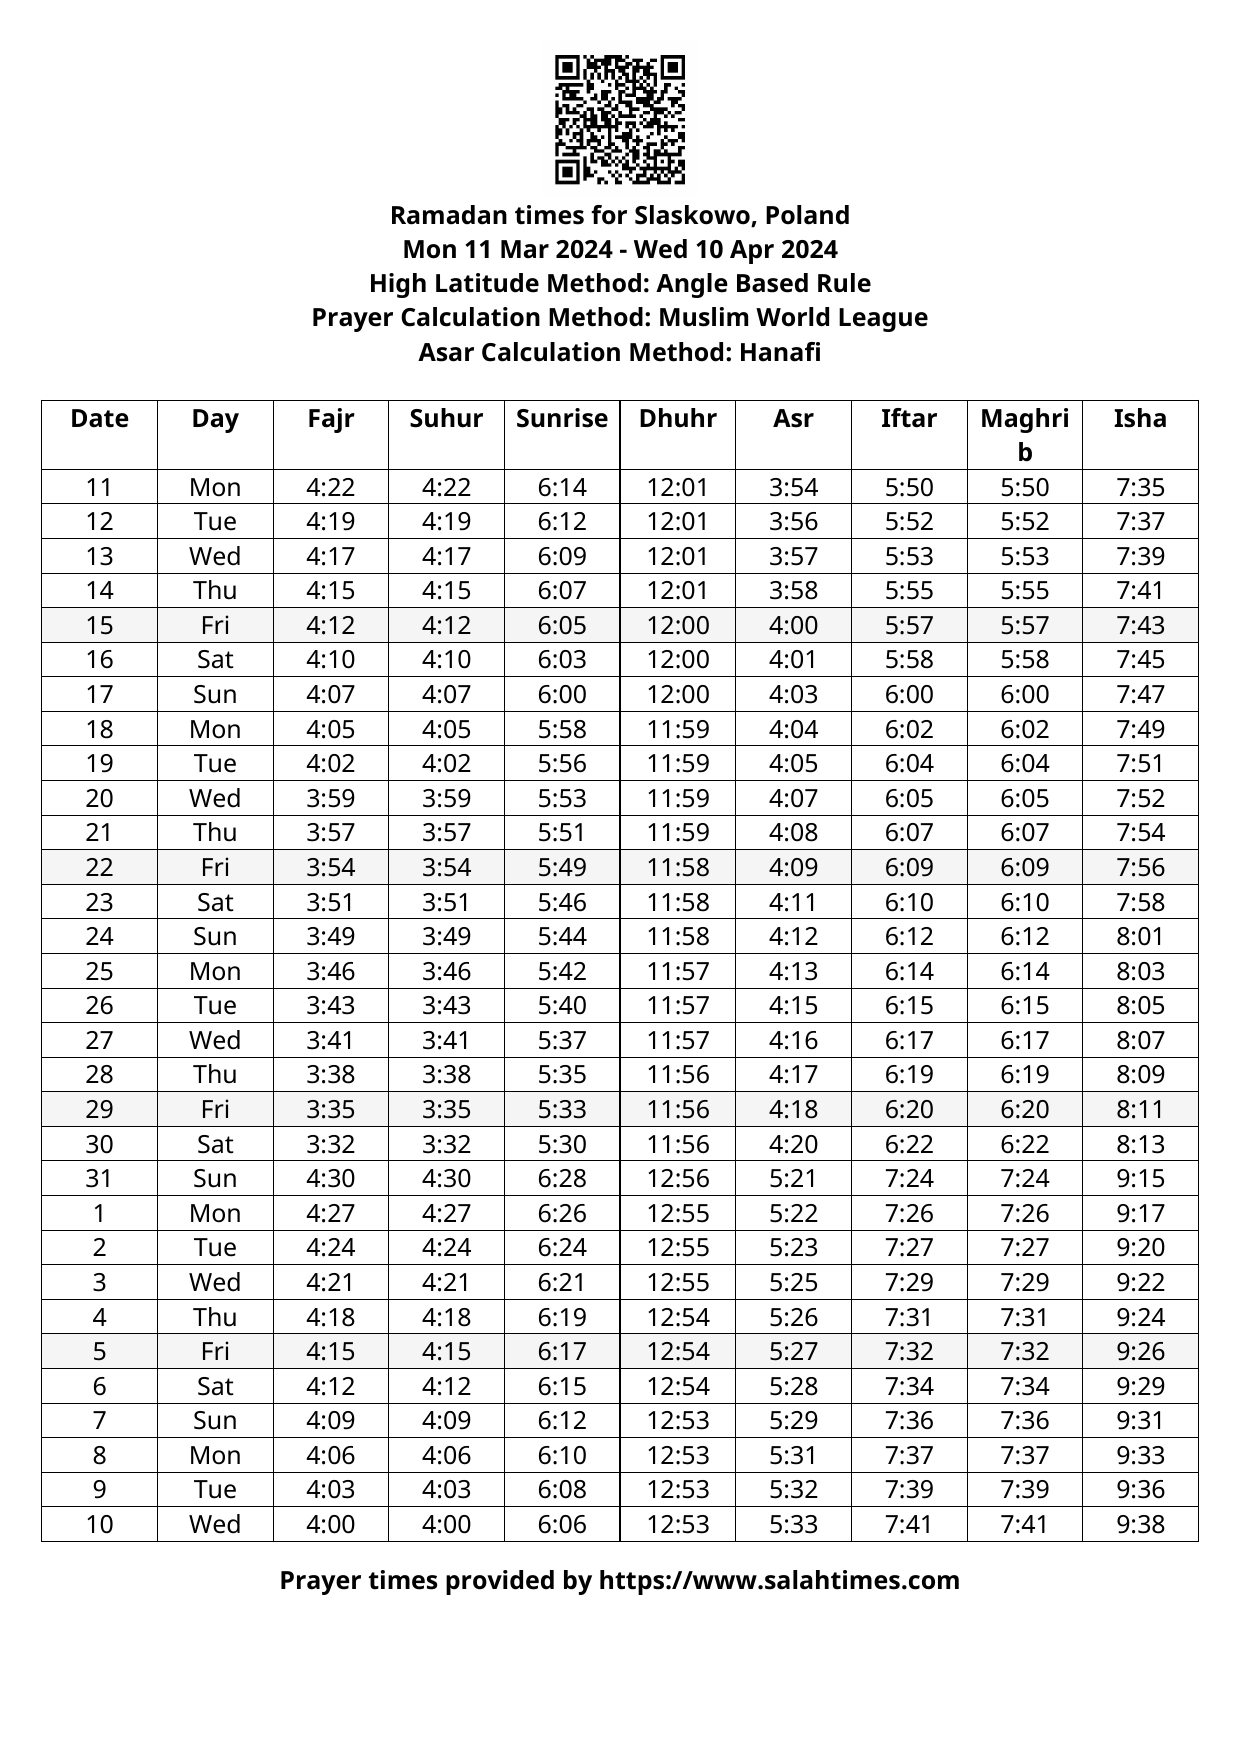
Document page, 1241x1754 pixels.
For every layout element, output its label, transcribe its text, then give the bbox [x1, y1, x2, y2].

table_cell 4:21 [274, 1265, 388, 1299]
table_cell 3:49 [274, 919, 388, 953]
table_cell 5:30 [505, 1127, 619, 1160]
table_cell 3:59 [389, 781, 504, 814]
table_cell 4:10 [274, 643, 388, 676]
table_cell 7:35 [1083, 470, 1198, 503]
table_cell 11:58 [621, 919, 735, 953]
table_cell 6:21 [505, 1265, 619, 1299]
table_cell 4:15 [274, 1334, 388, 1368]
table_cell Wed [158, 1507, 273, 1541]
table_cell 12:00 [621, 608, 735, 642]
table_cell 9:38 [1083, 1507, 1198, 1541]
table_cell 6:19 [968, 1058, 1082, 1091]
table_cell 6:12 [852, 919, 967, 953]
table_cell 12:53 [621, 1404, 735, 1437]
table_cell 3:41 [389, 1023, 504, 1057]
table_cell 27 [42, 1023, 157, 1057]
table_cell 4:17 [274, 539, 388, 572]
table_cell 3:43 [274, 989, 388, 1022]
table_cell 6:28 [505, 1161, 619, 1195]
table_cell 11:57 [621, 1023, 735, 1057]
table_cell 3:49 [389, 919, 504, 953]
table_cell 7:54 [1083, 816, 1198, 849]
table_header Fajr [274, 401, 388, 469]
table_cell 12:01 [621, 470, 735, 503]
table_cell 9:24 [1083, 1300, 1198, 1333]
table_cell 5:49 [505, 850, 619, 884]
table_cell 26 [42, 989, 157, 1022]
table_cell 3:54 [274, 850, 388, 884]
table_cell 4:03 [389, 1473, 504, 1506]
table_cell 6:20 [852, 1092, 967, 1126]
table_cell 6:12 [505, 504, 619, 538]
table_cell 18 [42, 712, 157, 745]
table_cell 6:14 [505, 470, 619, 503]
table_cell 5:58 [968, 643, 1082, 676]
table_cell 5:35 [505, 1058, 619, 1091]
table_cell 4:24 [389, 1231, 504, 1264]
table_cell Thu [158, 1300, 273, 1333]
table_cell 6:09 [505, 539, 619, 572]
table_cell 4:19 [274, 504, 388, 538]
table_cell 6 [42, 1369, 157, 1402]
table_cell 4:07 [389, 677, 504, 711]
table_cell Sun [158, 919, 273, 953]
table_cell 6:19 [852, 1058, 967, 1091]
table_cell 7:26 [852, 1196, 967, 1229]
table_cell 11:59 [621, 746, 735, 780]
table_cell 8:11 [1083, 1092, 1198, 1126]
table_cell 6:14 [968, 954, 1082, 987]
table_cell 12:01 [621, 504, 735, 538]
table_cell 8:05 [1083, 989, 1198, 1022]
table_cell 9:26 [1083, 1334, 1198, 1368]
table_cell 12:00 [621, 643, 735, 676]
table_header Maghrib [968, 401, 1082, 469]
table_cell 7:39 [852, 1473, 967, 1506]
table_cell 3:46 [274, 954, 388, 987]
table_cell 8:09 [1083, 1058, 1198, 1091]
table_cell 3:32 [274, 1127, 388, 1160]
table_cell 11:59 [621, 781, 735, 814]
table_cell 6:07 [505, 574, 619, 607]
table_cell 19 [42, 746, 157, 780]
table_cell 22 [42, 850, 157, 884]
table_cell 4:30 [389, 1161, 504, 1195]
table_cell 5:57 [852, 608, 967, 642]
table_cell 4:01 [736, 643, 851, 676]
table_cell 4:18 [389, 1300, 504, 1333]
table_cell 7:41 [852, 1507, 967, 1541]
table_cell 5:25 [736, 1265, 851, 1299]
table_header Date [42, 401, 157, 469]
table_cell 6:15 [968, 989, 1082, 1022]
table_cell 5:22 [736, 1196, 851, 1229]
table_cell Fri [158, 1334, 273, 1368]
table_cell 8 [42, 1438, 157, 1472]
table_cell 12:55 [621, 1265, 735, 1299]
table_cell 3:51 [274, 885, 388, 918]
table_cell 6:00 [852, 677, 967, 711]
table_cell 7:26 [968, 1196, 1082, 1229]
table_cell 7:32 [852, 1334, 967, 1368]
table_cell 12:54 [621, 1334, 735, 1368]
table_cell Tue [158, 504, 273, 538]
table_cell 6:05 [852, 781, 967, 814]
table_cell Mon [158, 1438, 273, 1472]
table_cell 9:20 [1083, 1231, 1198, 1264]
table_cell 12:55 [621, 1196, 735, 1229]
table_cell 5:55 [852, 574, 967, 607]
table_cell 5:55 [968, 574, 1082, 607]
table_cell 9:22 [1083, 1265, 1198, 1299]
table_cell 7:58 [1083, 885, 1198, 918]
table_cell 6:10 [505, 1438, 619, 1472]
table_header Dhuhr [621, 401, 735, 469]
table_cell 9 [42, 1473, 157, 1506]
table_cell 14 [42, 574, 157, 607]
table_cell 21 [42, 816, 157, 849]
table_cell Fri [158, 1092, 273, 1126]
table_cell Thu [158, 574, 273, 607]
table_cell 7:27 [968, 1231, 1082, 1264]
table_cell 6:04 [852, 746, 967, 780]
table_cell 5:50 [852, 470, 967, 503]
table_cell Sun [158, 1161, 273, 1195]
table_cell 7:34 [968, 1369, 1082, 1402]
table_cell 7:31 [852, 1300, 967, 1333]
table_cell 7:51 [1083, 746, 1198, 780]
table_cell 29 [42, 1092, 157, 1126]
table_cell 4:03 [274, 1473, 388, 1506]
table_cell 4:02 [274, 746, 388, 780]
table_cell 5:26 [736, 1300, 851, 1333]
table_cell 7:37 [968, 1438, 1082, 1472]
table_cell 6:07 [968, 816, 1082, 849]
table_cell 17 [42, 677, 157, 711]
table_cell Tue [158, 1231, 273, 1264]
table_cell 6:22 [968, 1127, 1082, 1160]
table_cell 4:11 [736, 885, 851, 918]
table_cell 4:12 [274, 608, 388, 642]
table_cell 5:57 [968, 608, 1082, 642]
table_cell 6:05 [968, 781, 1082, 814]
table_cell 6:00 [505, 677, 619, 711]
table_cell 12:53 [621, 1473, 735, 1506]
table_cell 7:34 [852, 1369, 967, 1402]
table_cell 7 [42, 1404, 157, 1437]
table_header Day [158, 401, 273, 469]
table_cell Sat [158, 1127, 273, 1160]
table_cell Tue [158, 989, 273, 1022]
table_cell 12 [42, 504, 157, 538]
text High Latitude Method: Angle Based Rule [42, 266, 1198, 300]
table_cell 10 [42, 1507, 157, 1541]
table_cell 4:22 [389, 470, 504, 503]
table_cell 12:54 [621, 1300, 735, 1333]
table_cell 1 [42, 1196, 157, 1229]
table_cell 2 [42, 1231, 157, 1264]
table_cell 12:01 [621, 539, 735, 572]
table_cell 6:04 [968, 746, 1082, 780]
text Ramadan times for Slaskowo, Poland [42, 198, 1198, 232]
table_cell 6:08 [505, 1473, 619, 1506]
table_cell 30 [42, 1127, 157, 1160]
table_cell 6:02 [968, 712, 1082, 745]
table_cell 4:12 [736, 919, 851, 953]
table_cell 24 [42, 919, 157, 953]
table_cell 5:40 [505, 989, 619, 1022]
table_cell 4:09 [389, 1404, 504, 1437]
table_cell 7:27 [852, 1231, 967, 1264]
table_cell 4:30 [274, 1161, 388, 1195]
table_cell Tue [158, 746, 273, 780]
table_cell 6:24 [505, 1231, 619, 1264]
table_cell 5:53 [505, 781, 619, 814]
table_cell 7:36 [968, 1404, 1082, 1437]
table_cell 11:59 [621, 816, 735, 849]
table_cell Wed [158, 1023, 273, 1057]
table_cell 11:56 [621, 1127, 735, 1160]
table_cell 5:28 [736, 1369, 851, 1402]
table_cell 4:09 [736, 850, 851, 884]
table_cell 4:17 [389, 539, 504, 572]
table_cell 3:46 [389, 954, 504, 987]
text Prayer times provided by https://www.salahtimes.com [42, 1563, 1198, 1597]
table_cell 11:57 [621, 954, 735, 987]
table_cell 3:38 [389, 1058, 504, 1091]
table_cell 9:36 [1083, 1473, 1198, 1506]
table_cell 6:15 [852, 989, 967, 1022]
table_cell Mon [158, 470, 273, 503]
table_cell 3:56 [736, 504, 851, 538]
table_cell 6:26 [505, 1196, 619, 1229]
table_header Suhur [389, 401, 504, 469]
table_cell Sat [158, 1369, 273, 1402]
table_cell 4:15 [389, 574, 504, 607]
table_cell 7:29 [852, 1265, 967, 1299]
table_cell 7:32 [968, 1334, 1082, 1368]
table_cell 4:00 [736, 608, 851, 642]
table_cell 5:52 [968, 504, 1082, 538]
table_cell 11:59 [621, 712, 735, 745]
table_cell 4:05 [389, 712, 504, 745]
table_cell 5:23 [736, 1231, 851, 1264]
table_cell 6:07 [852, 816, 967, 849]
table_cell 11:56 [621, 1092, 735, 1126]
table_cell 12:56 [621, 1161, 735, 1195]
table_cell 11:57 [621, 989, 735, 1022]
table_cell 7:29 [968, 1265, 1082, 1299]
table_cell Wed [158, 781, 273, 814]
table_cell 4:07 [274, 677, 388, 711]
table_cell 4:09 [274, 1404, 388, 1437]
table_cell 5:27 [736, 1334, 851, 1368]
table_cell 9:29 [1083, 1369, 1198, 1402]
table_cell 7:45 [1083, 643, 1198, 676]
table_cell 16 [42, 643, 157, 676]
table_cell 12:53 [621, 1438, 735, 1472]
table_cell 5:33 [505, 1092, 619, 1126]
table_cell 6:12 [968, 919, 1082, 953]
table_cell Sat [158, 885, 273, 918]
table_cell 3:35 [389, 1092, 504, 1126]
table_cell 4:03 [736, 677, 851, 711]
table_cell 3:54 [736, 470, 851, 503]
table_cell 8:01 [1083, 919, 1198, 953]
table_cell 7:56 [1083, 850, 1198, 884]
table_cell 6:17 [852, 1023, 967, 1057]
table_cell 4:15 [274, 574, 388, 607]
table_cell 5 [42, 1334, 157, 1368]
table_cell Mon [158, 1196, 273, 1229]
table_cell 12:53 [621, 1507, 735, 1541]
table_cell 9:17 [1083, 1196, 1198, 1229]
table_cell 5:53 [968, 539, 1082, 572]
table_cell 4:13 [736, 954, 851, 987]
table_cell 3:38 [274, 1058, 388, 1091]
table_cell 4:00 [274, 1507, 388, 1541]
table_cell 3:35 [274, 1092, 388, 1126]
table_cell 7:37 [852, 1438, 967, 1472]
table_cell 3:43 [389, 989, 504, 1022]
table_cell 5:29 [736, 1404, 851, 1437]
table_cell 11 [42, 470, 157, 503]
table_cell 7:39 [968, 1473, 1082, 1506]
table_cell 8:13 [1083, 1127, 1198, 1160]
table_cell 6:17 [505, 1334, 619, 1368]
table_cell 4:10 [389, 643, 504, 676]
table_cell 4:19 [389, 504, 504, 538]
table_cell 5:51 [505, 816, 619, 849]
table_cell Sun [158, 677, 273, 711]
table_cell 4:15 [389, 1334, 504, 1368]
table_cell 3:57 [736, 539, 851, 572]
table_cell 7:36 [852, 1404, 967, 1437]
table_cell 8:07 [1083, 1023, 1198, 1057]
table_cell 6:14 [852, 954, 967, 987]
table_cell 4:27 [389, 1196, 504, 1229]
table_header Isha [1083, 401, 1198, 469]
table_cell 11:58 [621, 885, 735, 918]
table_cell 6:20 [968, 1092, 1082, 1126]
table_cell 7:24 [852, 1161, 967, 1195]
table_cell 4:18 [274, 1300, 388, 1333]
table_cell 12:55 [621, 1231, 735, 1264]
table_cell 7:49 [1083, 712, 1198, 745]
table_cell 3:51 [389, 885, 504, 918]
table_cell 4:24 [274, 1231, 388, 1264]
table_cell 5:58 [505, 712, 619, 745]
table_cell 4:12 [274, 1369, 388, 1402]
text Asar Calculation Method: Hanafi [42, 334, 1198, 368]
table_cell 6:22 [852, 1127, 967, 1160]
table_cell 6:10 [968, 885, 1082, 918]
table_cell 5:53 [852, 539, 967, 572]
table_cell 5:21 [736, 1161, 851, 1195]
table_cell 4 [42, 1300, 157, 1333]
table_cell 4:05 [736, 746, 851, 780]
table_header Sunrise [505, 401, 619, 469]
table_cell 4:12 [389, 1369, 504, 1402]
table_cell 7:41 [968, 1507, 1082, 1541]
table_cell 6:05 [505, 608, 619, 642]
table_cell Thu [158, 816, 273, 849]
table_cell 4:15 [736, 989, 851, 1022]
table_header Iftar [852, 401, 967, 469]
table_cell 15 [42, 608, 157, 642]
table_cell 5:58 [852, 643, 967, 676]
text Prayer Calculation Method: Muslim World League [42, 300, 1198, 334]
table_cell 6:17 [968, 1023, 1082, 1057]
table_cell Wed [158, 539, 273, 572]
table_cell 12:01 [621, 574, 735, 607]
table_cell Mon [158, 712, 273, 745]
table_cell 11:58 [621, 850, 735, 884]
table_cell 5:56 [505, 746, 619, 780]
table_cell 7:41 [1083, 574, 1198, 607]
table_cell 5:37 [505, 1023, 619, 1057]
table_cell 5:32 [736, 1473, 851, 1506]
table_cell 6:15 [505, 1369, 619, 1402]
table_cell 5:31 [736, 1438, 851, 1472]
table_cell 3:32 [389, 1127, 504, 1160]
text Mon 11 Mar 2024 - Wed 10 Apr 2024 [42, 232, 1198, 266]
table_cell 23 [42, 885, 157, 918]
table_cell 4:21 [389, 1265, 504, 1299]
table_cell Fri [158, 608, 273, 642]
table_cell 4:22 [274, 470, 388, 503]
table_cell Fri [158, 850, 273, 884]
table_cell 6:02 [852, 712, 967, 745]
table_cell 13 [42, 539, 157, 572]
table_cell 4:07 [736, 781, 851, 814]
table_cell 9:15 [1083, 1161, 1198, 1195]
table_cell 5:33 [736, 1507, 851, 1541]
table_cell 5:46 [505, 885, 619, 918]
table_cell 4:16 [736, 1023, 851, 1057]
table_cell 6:19 [505, 1300, 619, 1333]
table_cell 9:33 [1083, 1438, 1198, 1472]
table_cell 11:56 [621, 1058, 735, 1091]
table_cell Tue [158, 1473, 273, 1506]
table_cell Mon [158, 954, 273, 987]
table_cell 8:03 [1083, 954, 1198, 987]
table_cell 4:20 [736, 1127, 851, 1160]
table_cell 5:42 [505, 954, 619, 987]
table_cell 3 [42, 1265, 157, 1299]
table_cell 9:31 [1083, 1404, 1198, 1437]
table_cell 3:59 [274, 781, 388, 814]
table_cell 12:54 [621, 1369, 735, 1402]
table_cell Thu [158, 1058, 273, 1091]
table_cell 4:02 [389, 746, 504, 780]
picture [542, 41, 699, 198]
table_cell 7:39 [1083, 539, 1198, 572]
table_cell 4:17 [736, 1058, 851, 1091]
table_cell 6:10 [852, 885, 967, 918]
table_cell 3:41 [274, 1023, 388, 1057]
table_cell 3:57 [274, 816, 388, 849]
table_cell 4:04 [736, 712, 851, 745]
table_cell Sat [158, 643, 273, 676]
table_cell 7:47 [1083, 677, 1198, 711]
table_cell 4:00 [389, 1507, 504, 1541]
table_cell 3:58 [736, 574, 851, 607]
table_cell 31 [42, 1161, 157, 1195]
table_cell 4:08 [736, 816, 851, 849]
table_cell 6:09 [852, 850, 967, 884]
table_cell 12:00 [621, 677, 735, 711]
table_cell 5:50 [968, 470, 1082, 503]
table_cell 4:12 [389, 608, 504, 642]
table_cell 6:03 [505, 643, 619, 676]
table_header Asr [736, 401, 851, 469]
table_cell 4:06 [274, 1438, 388, 1472]
table_cell 7:24 [968, 1161, 1082, 1195]
table_cell 7:37 [1083, 504, 1198, 538]
table_cell Sun [158, 1404, 273, 1437]
table_cell 4:06 [389, 1438, 504, 1472]
table_cell 6:00 [968, 677, 1082, 711]
table_cell 7:31 [968, 1300, 1082, 1333]
table_cell Wed [158, 1265, 273, 1299]
table_cell 7:52 [1083, 781, 1198, 814]
table_cell 3:54 [389, 850, 504, 884]
table_cell 28 [42, 1058, 157, 1091]
table_cell 6:06 [505, 1507, 619, 1541]
table_cell 25 [42, 954, 157, 987]
table_cell 4:18 [736, 1092, 851, 1126]
table_cell 4:27 [274, 1196, 388, 1229]
table_cell 4:05 [274, 712, 388, 745]
table_cell 5:44 [505, 919, 619, 953]
table_cell 6:12 [505, 1404, 619, 1437]
table_cell 6:09 [968, 850, 1082, 884]
table_cell 7:43 [1083, 608, 1198, 642]
table_cell 3:57 [389, 816, 504, 849]
table_cell 20 [42, 781, 157, 814]
table_cell 5:52 [852, 504, 967, 538]
